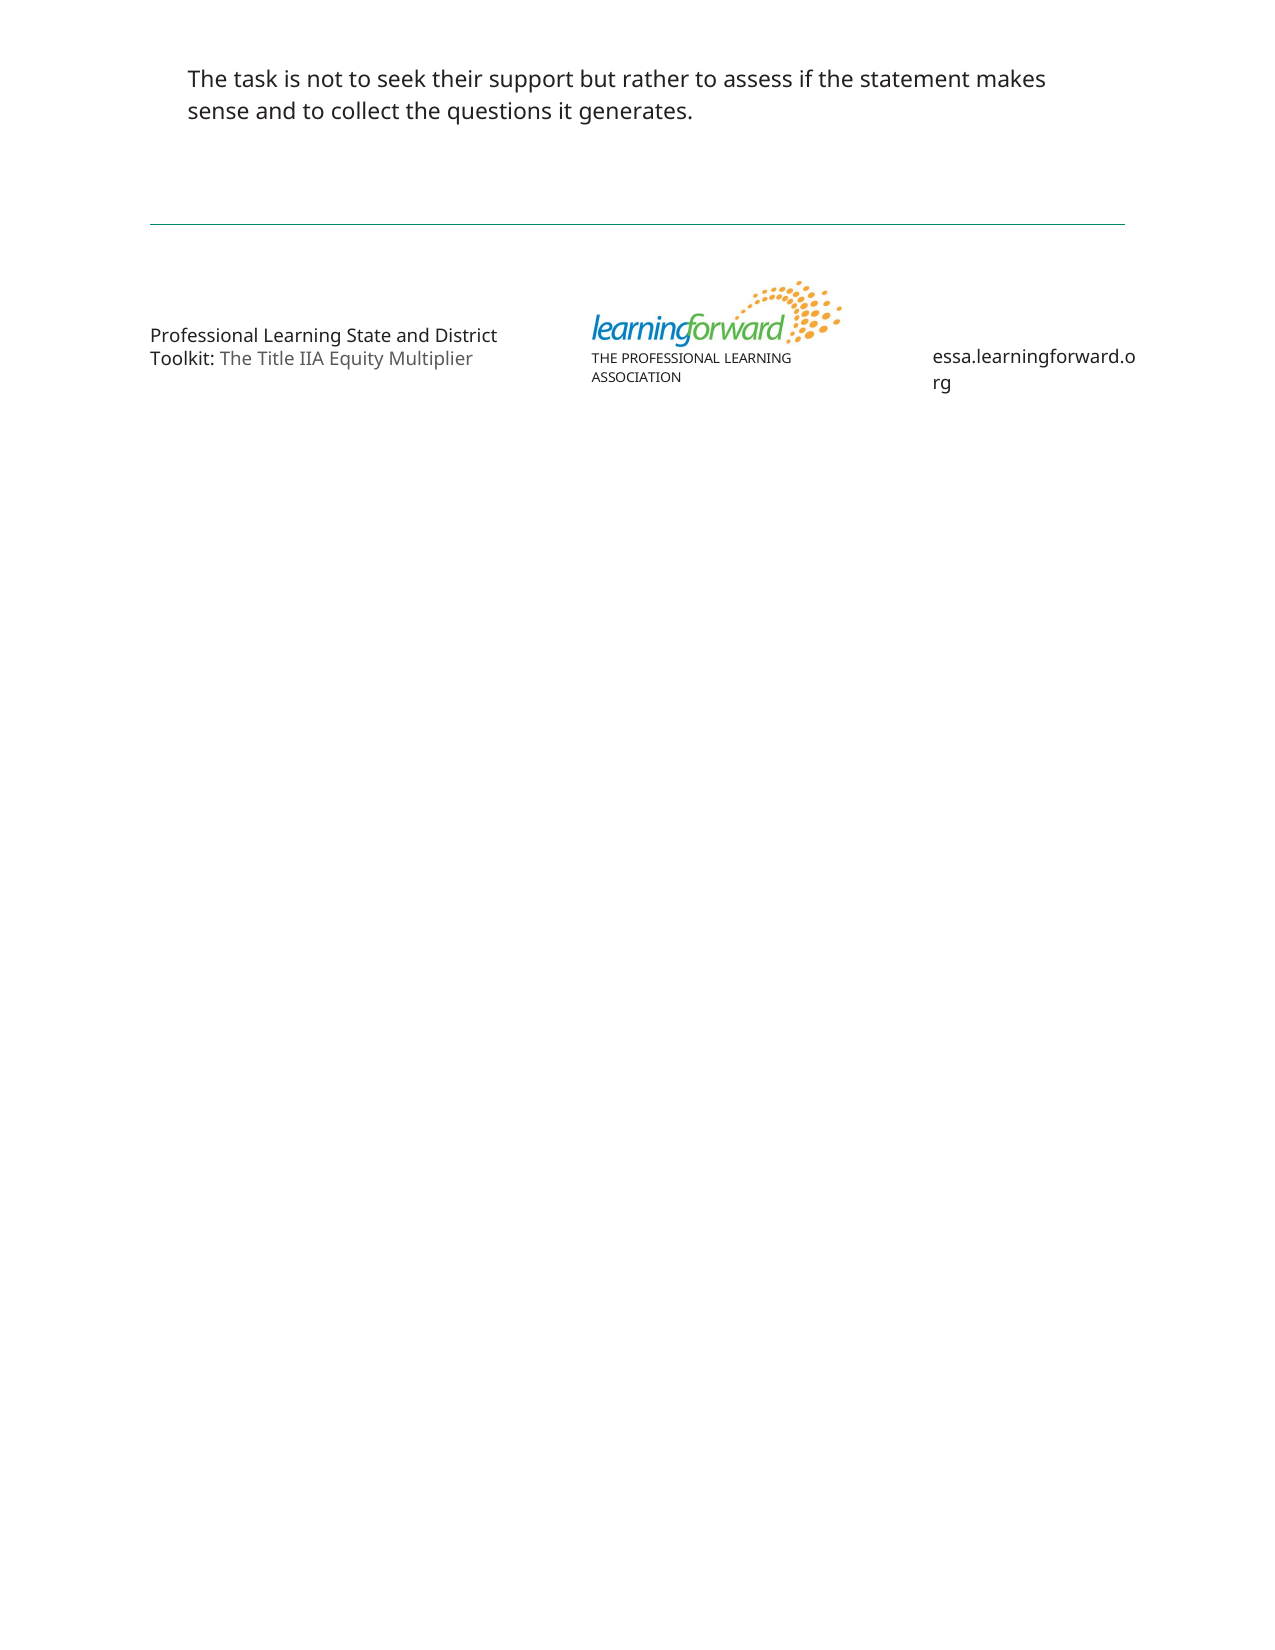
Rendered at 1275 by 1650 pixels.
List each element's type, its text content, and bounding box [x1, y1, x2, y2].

text Professional Learning State and District Toolkit: The Title IIA Equity Multiplier [150, 324, 519, 371]
picture [591, 281, 842, 351]
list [150, 62, 1101, 127]
text essa.learningforward.org [932, 343, 1137, 394]
text THE PROFESSIONAL LEARNING ASSOCIATION [591, 349, 847, 386]
